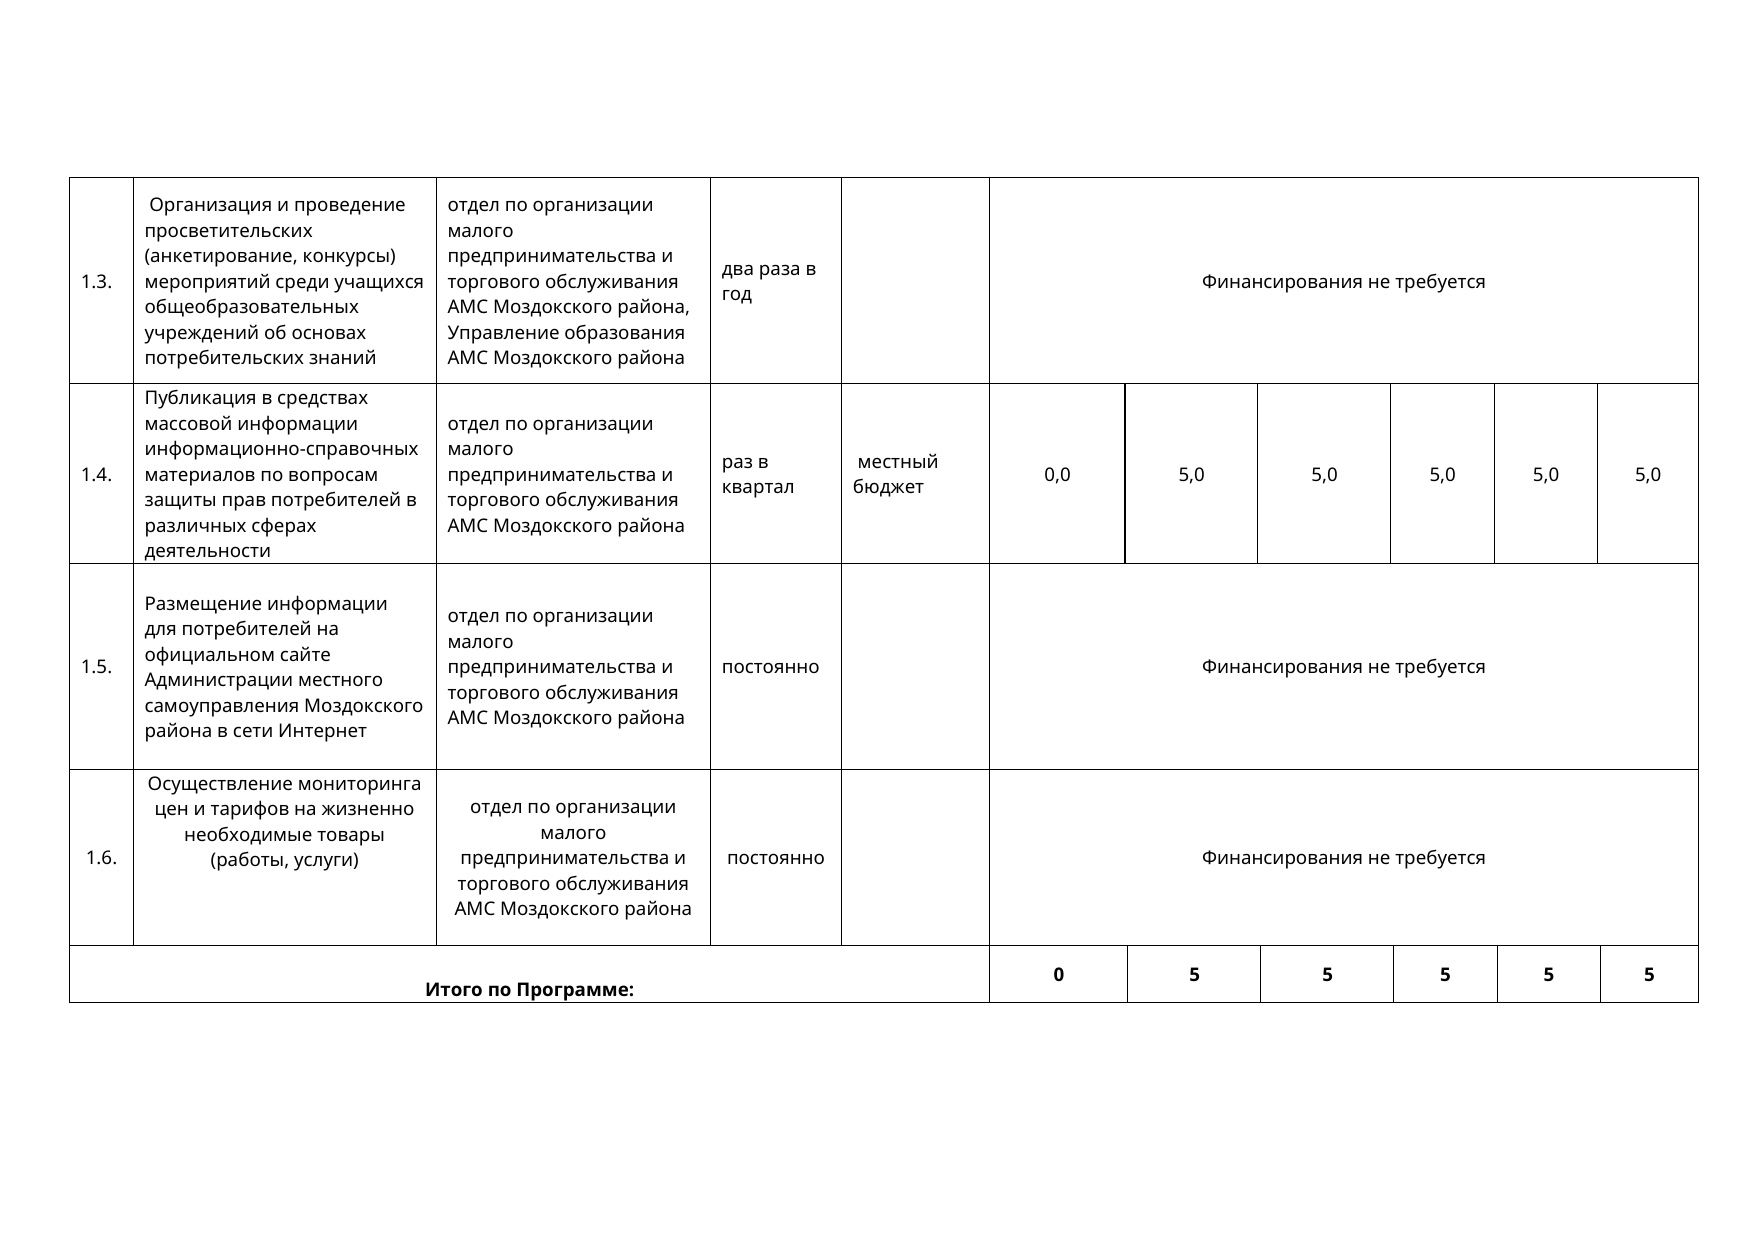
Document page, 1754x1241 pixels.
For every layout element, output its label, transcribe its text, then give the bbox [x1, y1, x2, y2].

table_cell [842, 564, 989, 769]
table_cell 5,0 [1391, 384, 1494, 563]
table_cell [842, 770, 989, 945]
table_cell 5 [1128, 946, 1260, 1002]
table_cell Осуществление мониторинга цен и тарифов на жизненно необходимые товары (работы, услуги) [134, 770, 436, 945]
table_cell местный бюджет [842, 384, 989, 563]
table_cell два раза в год [711, 178, 841, 383]
table_cell раз в квартал [711, 384, 841, 563]
table_cell Финансирования не требуется [990, 564, 1698, 769]
table_cell постоянно [711, 564, 841, 769]
table_cell отдел по организации малого предпринимательства и торгового обслуживания АМС Моздокского района [437, 770, 710, 945]
table_cell постоянно [711, 770, 841, 945]
table_cell 5,0 [1598, 384, 1698, 563]
table_cell Финансирования не требуется [990, 770, 1698, 945]
table_cell отдел по организации малого предпринимательства и торгового обслуживания АМС Моздокского района [437, 564, 710, 769]
table_cell 0 [990, 946, 1127, 1002]
table_cell 0,0 [990, 384, 1124, 563]
table_cell Публикация в средствах массовой информации информационно-справочных материалов по вопросам защиты прав потребителей в различных сферах деятельности [134, 384, 436, 563]
table_cell Размещение информации для потребителей на официальном сайте Администрации местного самоуправления Моздокского района в сети Интернет [134, 564, 436, 769]
table_cell 5,0 [1495, 384, 1597, 563]
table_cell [990, 178, 1698, 383]
table_cell 5,0 [1258, 384, 1390, 563]
table_cell 5 [1394, 946, 1497, 1002]
table_cell 1.4. [70, 384, 133, 563]
table_cell отдел по организации малого предпринимательства и торгового обслуживания АМС Моздокского района, Управление образования АМС Моздокского района [437, 178, 710, 383]
table_cell 1.6. [70, 770, 133, 945]
table_cell 5 [1261, 946, 1393, 1002]
table_cell 5,0 [1126, 384, 1257, 563]
table_cell отдел по организации малого предпринимательства и торгового обслуживания АМС Моздокского района [437, 384, 710, 563]
table_cell Организация и проведение просветительских (анкетирование, конкурсы) мероприятий среди учащихся общеобразовательных учреждений об основах потребительских знаний [134, 178, 436, 383]
table_cell 5 [1601, 946, 1698, 1002]
table_cell 5 [1498, 946, 1600, 1002]
table_cell 1.5. [70, 564, 133, 769]
table_cell [842, 178, 989, 383]
table_cell 1.3. [70, 178, 133, 383]
table_cell Итого по Программе: [70, 946, 989, 1002]
